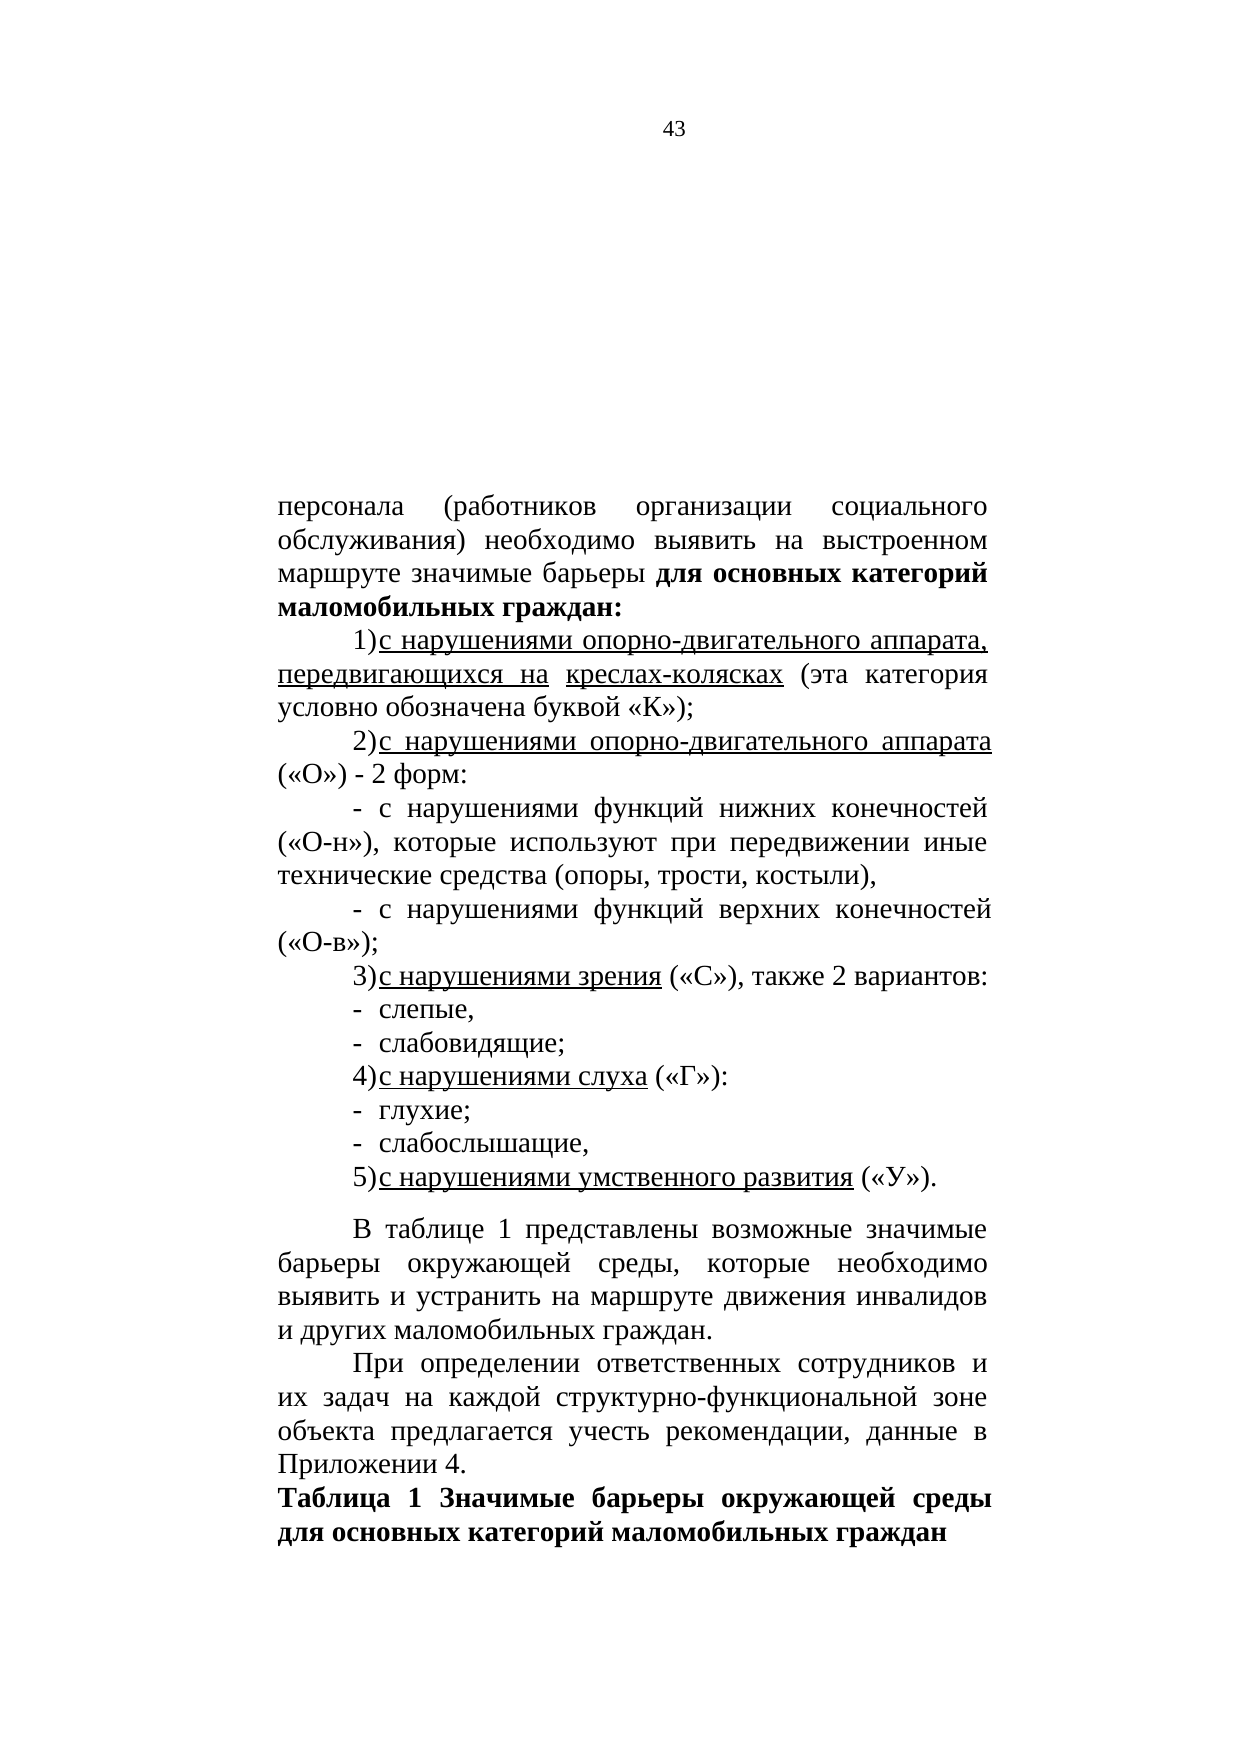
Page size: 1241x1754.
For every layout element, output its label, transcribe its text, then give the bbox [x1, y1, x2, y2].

text При определении ответственных сотрудников и их задач на каждой структурно-функциональной зоне объекта предлагается учесть рекомендации, данные в Приложении 4. [277, 1346, 988, 1480]
list с нарушениями слуха («Г»): [277, 1059, 992, 1092]
text В таблице 1 представлены возможные значимые барьеры окружающей среды, которые необходимо выявить и устранить на маршруте движения инвалидов и других маломобильных граждан. [277, 1212, 988, 1346]
list с нарушениями функций верхних конечностей («О-в»); [277, 891, 992, 958]
text Таблица 1 Значимые барьеры окружающей среды для основных категорий маломобильных граждан [277, 1480, 992, 1548]
list с нарушениями опорно-двигательного аппарата, передвигающихся на креслах-колясках (эта категория условно обозначена буквой «К»); [277, 623, 988, 723]
list глухие; [277, 1092, 992, 1126]
list с нарушениями зрения («С»), также 2 вариантов: [277, 958, 992, 992]
list с нарушениями умственного развития («У»). [277, 1159, 992, 1193]
list слабовидящие; [277, 1025, 992, 1059]
list слабослышащие, [277, 1126, 992, 1159]
list с нарушениями опорно-двигательного аппарата («О») - 2 форм: [277, 723, 992, 791]
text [277, 489, 988, 623]
list с нарушениями функций нижних конечностей («О-н»), которые используют при передвижении иные технические средства (опоры, трости, костыли), [277, 791, 988, 891]
list слепые, [277, 992, 992, 1025]
